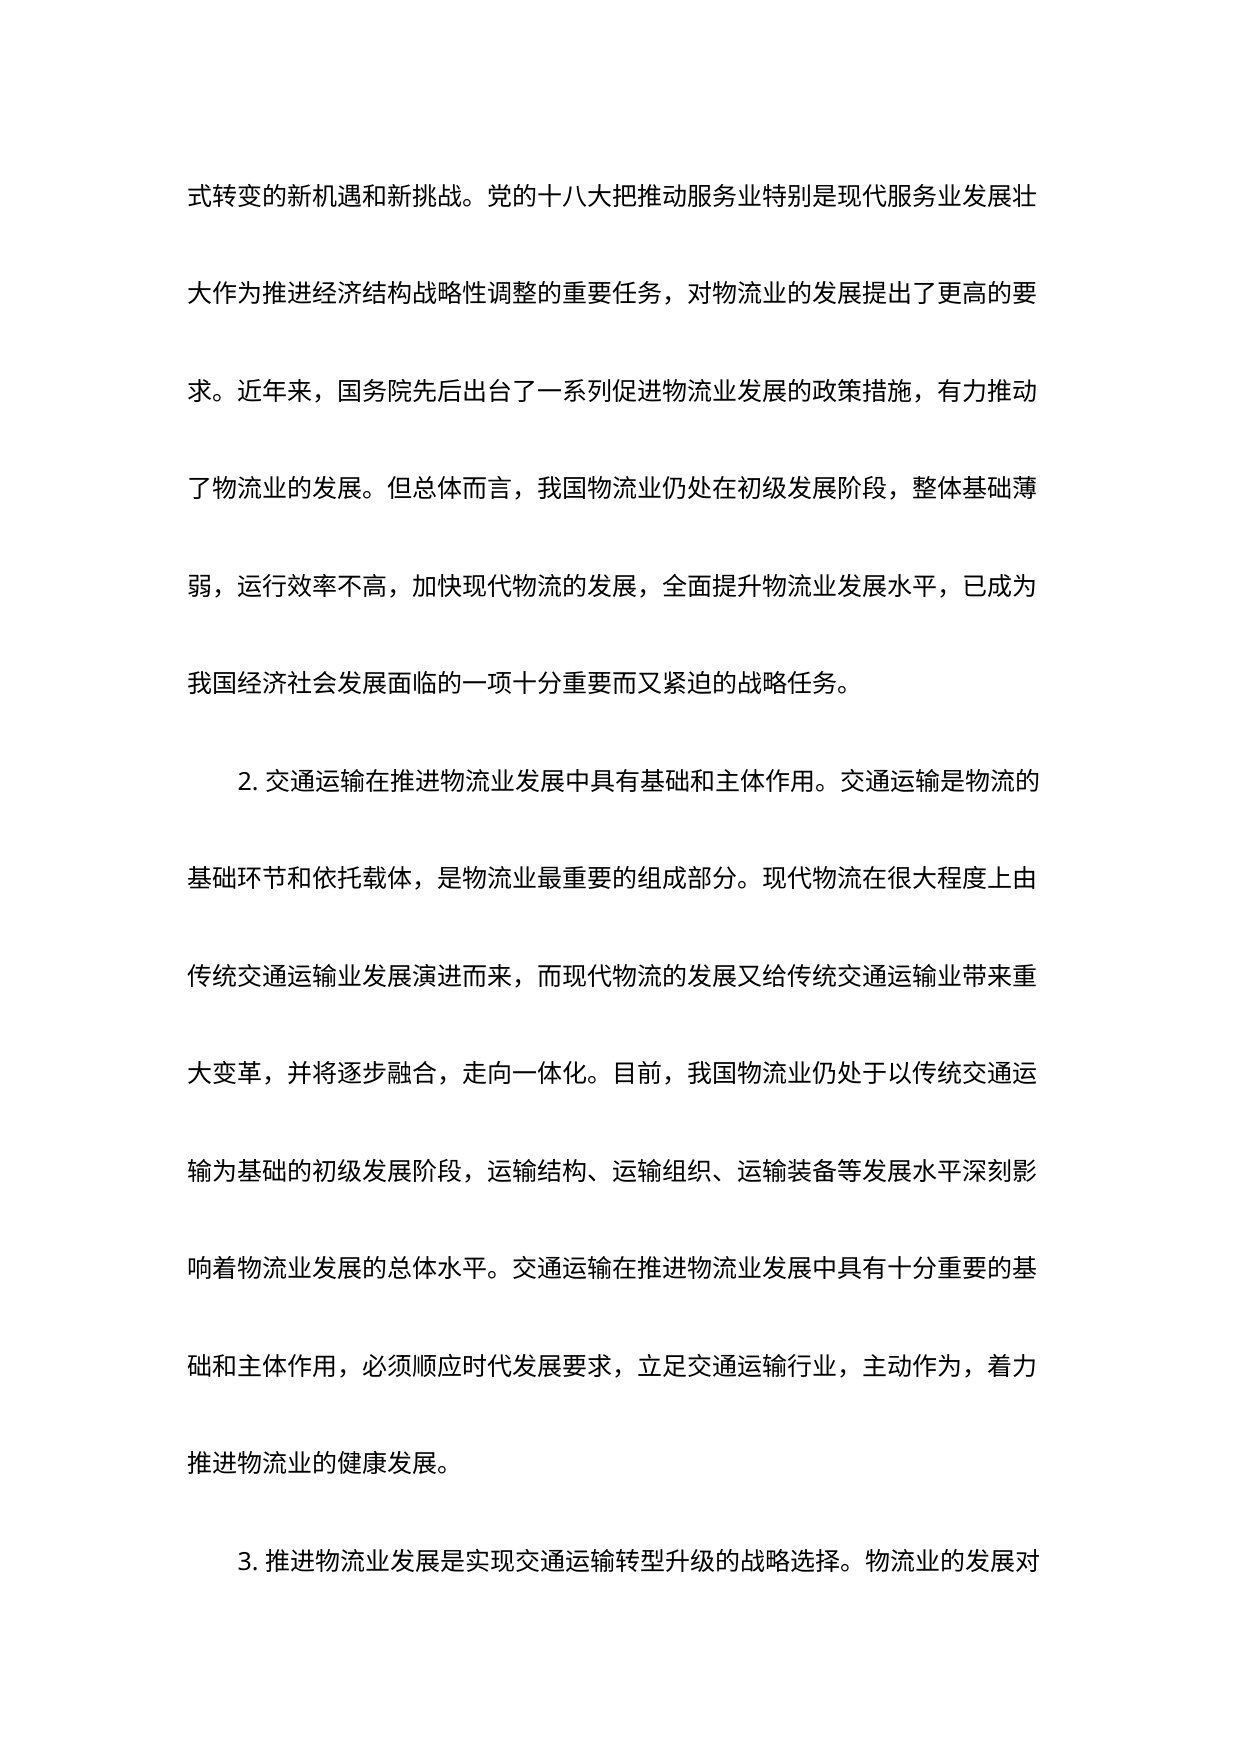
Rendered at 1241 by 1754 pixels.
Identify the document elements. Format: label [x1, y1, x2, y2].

text [187, 162, 1053, 1592]
